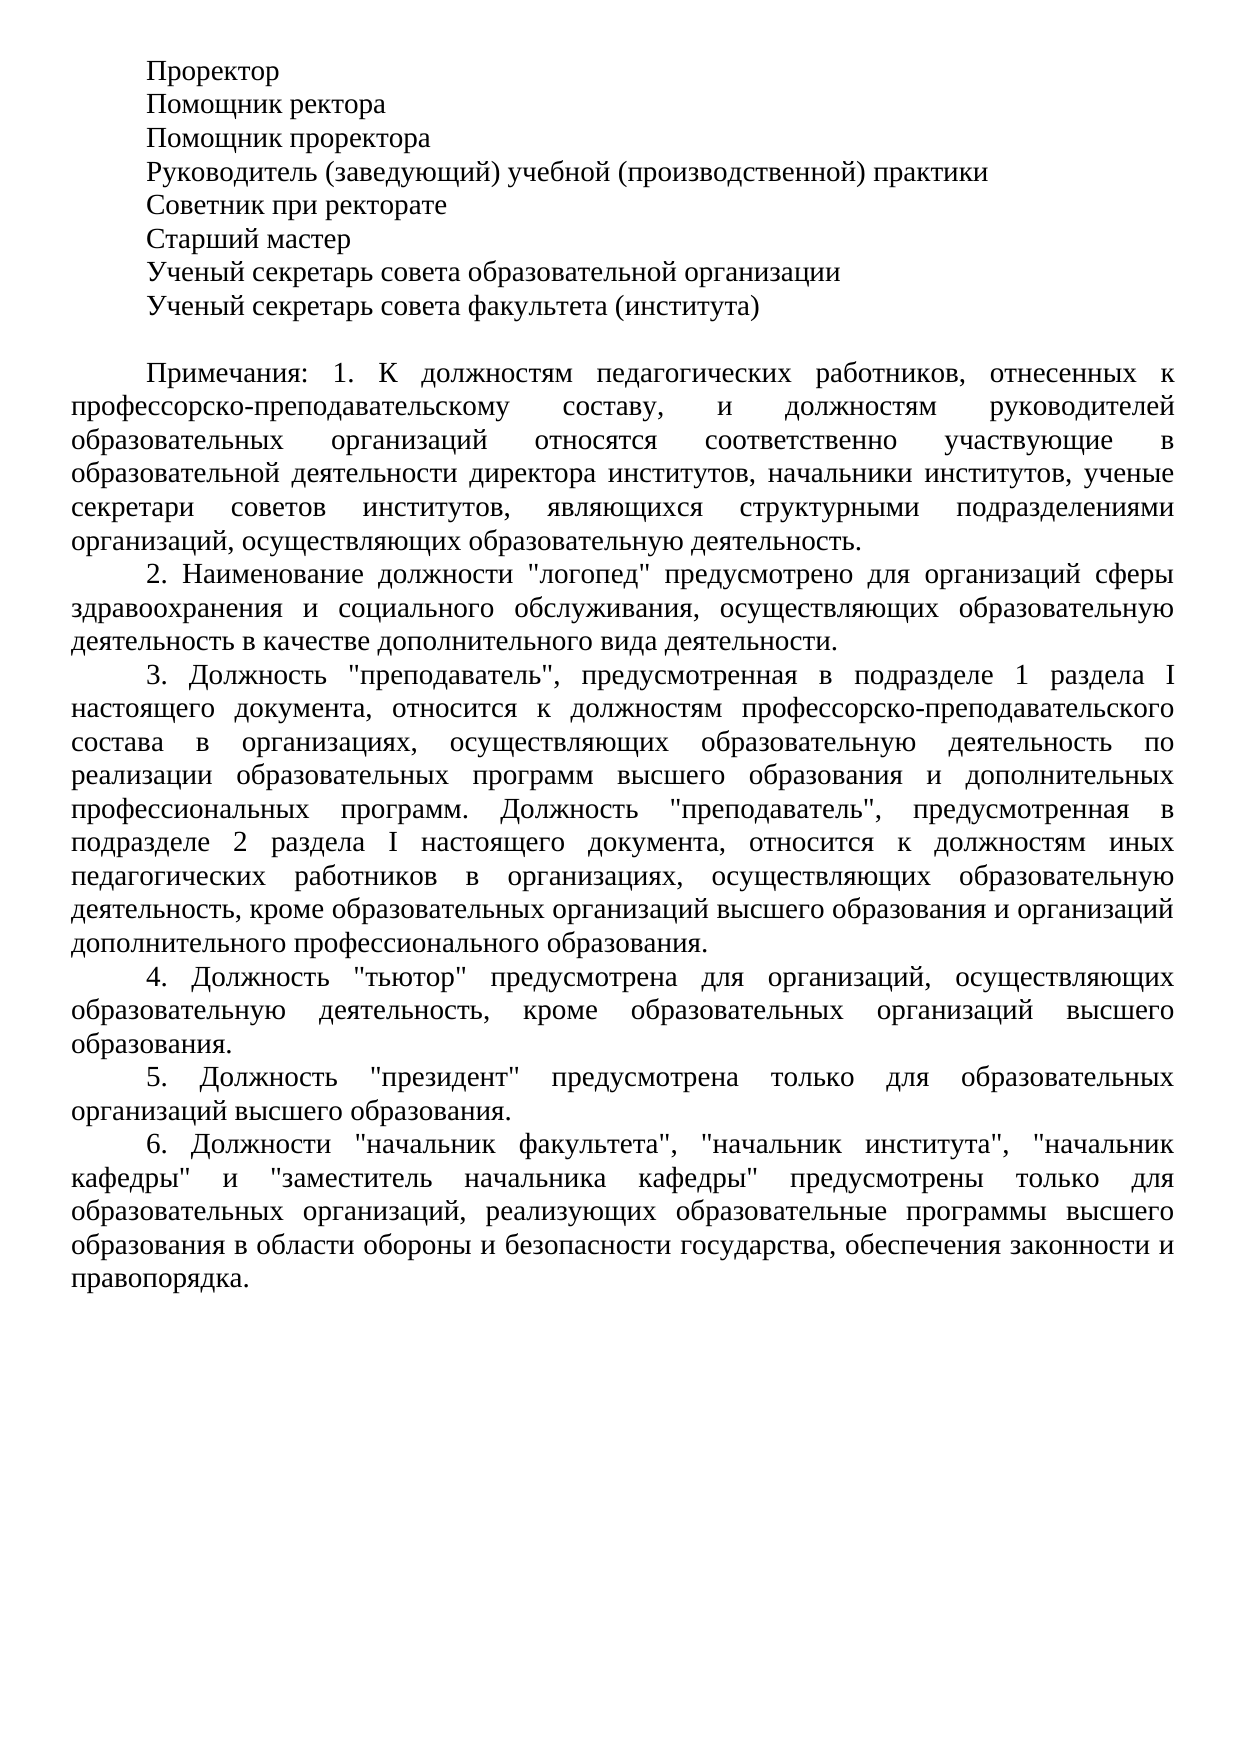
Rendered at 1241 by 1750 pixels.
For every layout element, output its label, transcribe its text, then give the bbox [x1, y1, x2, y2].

text 4. Должность "тьютор" предусмотрена для организаций, осуществляющих образовательную деятельность, кроме образовательных организаций высшего образования. [71, 959, 1175, 1059]
text Помощник проректора [71, 120, 1175, 154]
text Ученый секретарь совета факультета (института) [71, 288, 1175, 321]
text Руководитель (заведующий) учебной (производственной) практики [71, 154, 1175, 187]
text 3. Должность "преподаватель", предусмотренная в подразделе 1 раздела I настоящего документа, относится к должностям профессорско-преподавательского состава в организациях, осуществляющих образовательную деятельность по реализации образовательных программ высшего образования и дополнительных профессиональных программ. Должность "преподаватель", предусмотренная в подразделе 2 раздела I настоящего документа, относится к должностям иных педагогических работников в организациях, осуществляющих образовательную деятельность, кроме образовательных организаций высшего образования и организаций дополнительного профессионального образования. [71, 657, 1175, 959]
text 2. Наименование должности "логопед" предусмотрено для организаций сферы здравоохранения и социального обслуживания, осуществляющих образовательную деятельность в качестве дополнительного вида деятельности. [71, 556, 1175, 657]
text Ученый секретарь совета образовательной организации [71, 254, 1175, 288]
text Примечания: 1. К должностям педагогических работников, отнесенных к профессорско-преподавательскому составу, и должностям руководителей образовательных организаций относятся соответственно участвующие в образовательной деятельности директора институтов, начальники институтов, ученые секретари советов институтов, являющихся структурными подразделениями организаций, осуществляющих образовательную деятельность. [71, 355, 1175, 556]
text Помощник ректора [71, 87, 1175, 120]
text Советник при ректорате [71, 187, 1175, 221]
text 6. Должности "начальник факультета", "начальник института", "начальник кафедры" и "заместитель начальника кафедры" предусмотрены только для образовательных организаций, реализующих образовательные программы высшего образования в области обороны и безопасности государства, обеспечения законности и правопорядка. [71, 1126, 1175, 1294]
text Старший мастер [71, 221, 1175, 254]
text Проректор [71, 53, 1175, 87]
text 5. Должность "президент" предусмотрена только для образовательных организаций высшего образования. [71, 1059, 1175, 1126]
